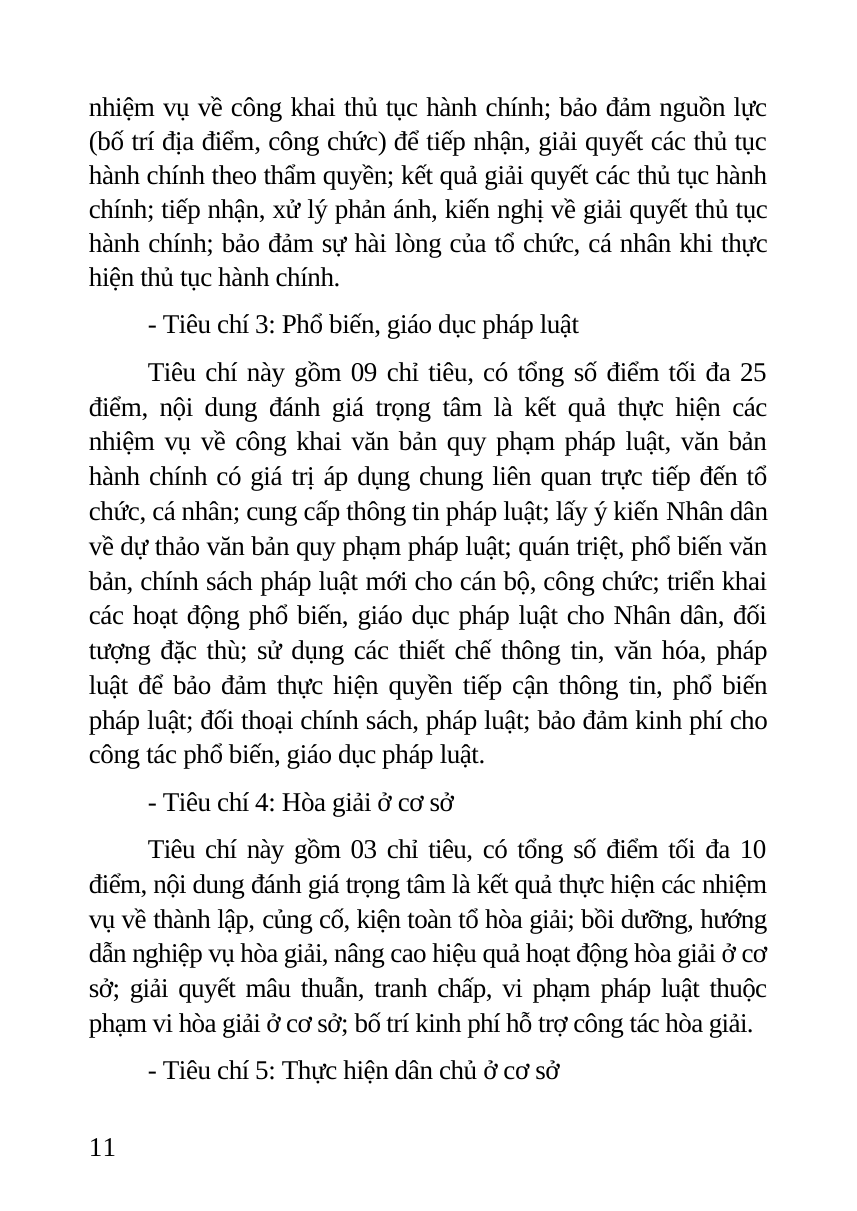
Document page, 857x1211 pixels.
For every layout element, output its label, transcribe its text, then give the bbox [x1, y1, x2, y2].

text Tiêu chí này gồm 03 chỉ tiêu, có tổng số điểm tối đa 10 điểm, nội dung đánh giá trọng tâm là kết quả thực hiện các nhiệm vụ về thành lập, củng cố, kiện toàn tổ hòa giải; bồi dưỡng, hướng dẫn nghiệp vụ hòa giải, nâng cao hiệu quả hoạt động hòa giải ở cơ sở; giải quyết mâu thuẫn, tranh chấp, vi phạm pháp luật thuộc phạm vi hòa giải ở cơ sở; bố trí kinh phí hỗ trợ công tác hòa giải. [89, 831, 768, 1039]
text - Tiêu chí 4: Hòa giải ở cơ sở [89, 783, 768, 818]
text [89, 89, 768, 294]
text - Tiêu chí 5: Thực hiện dân chủ ở cơ sở [89, 1052, 768, 1087]
text - Tiêu chí 3: Phổ biến, giáo dục pháp luật [89, 306, 768, 341]
text Tiêu chí này gồm 09 chỉ tiêu, có tổng số điểm tối đa 25 điểm, nội dung đánh giá trọng tâm là kết quả thực hiện các nhiệm vụ về công khai văn bản quy phạm pháp luật, văn bản hành chính có giá trị áp dụng chung liên quan trực tiếp đến tổ chức, cá nhân; cung cấp thông tin pháp luật; lấy ý kiến Nhân dân về dự thảo văn bản quy phạm pháp luật; quán triệt, phổ biến văn bản, chính sách pháp luật mới cho cán bộ, công chức; triển khai các hoạt động phổ biến, giáo dục pháp luật cho Nhân dân, đối tượng đặc thù; sử dụng các thiết chế thông tin, văn hóa, pháp luật để bảo đảm thực hiện quyền tiếp cận thông tin, phổ biến pháp luật; đối thoại chính sách, pháp luật; bảo đảm kinh phí cho công tác phổ biến, giáo dục pháp luật. [89, 353, 768, 771]
